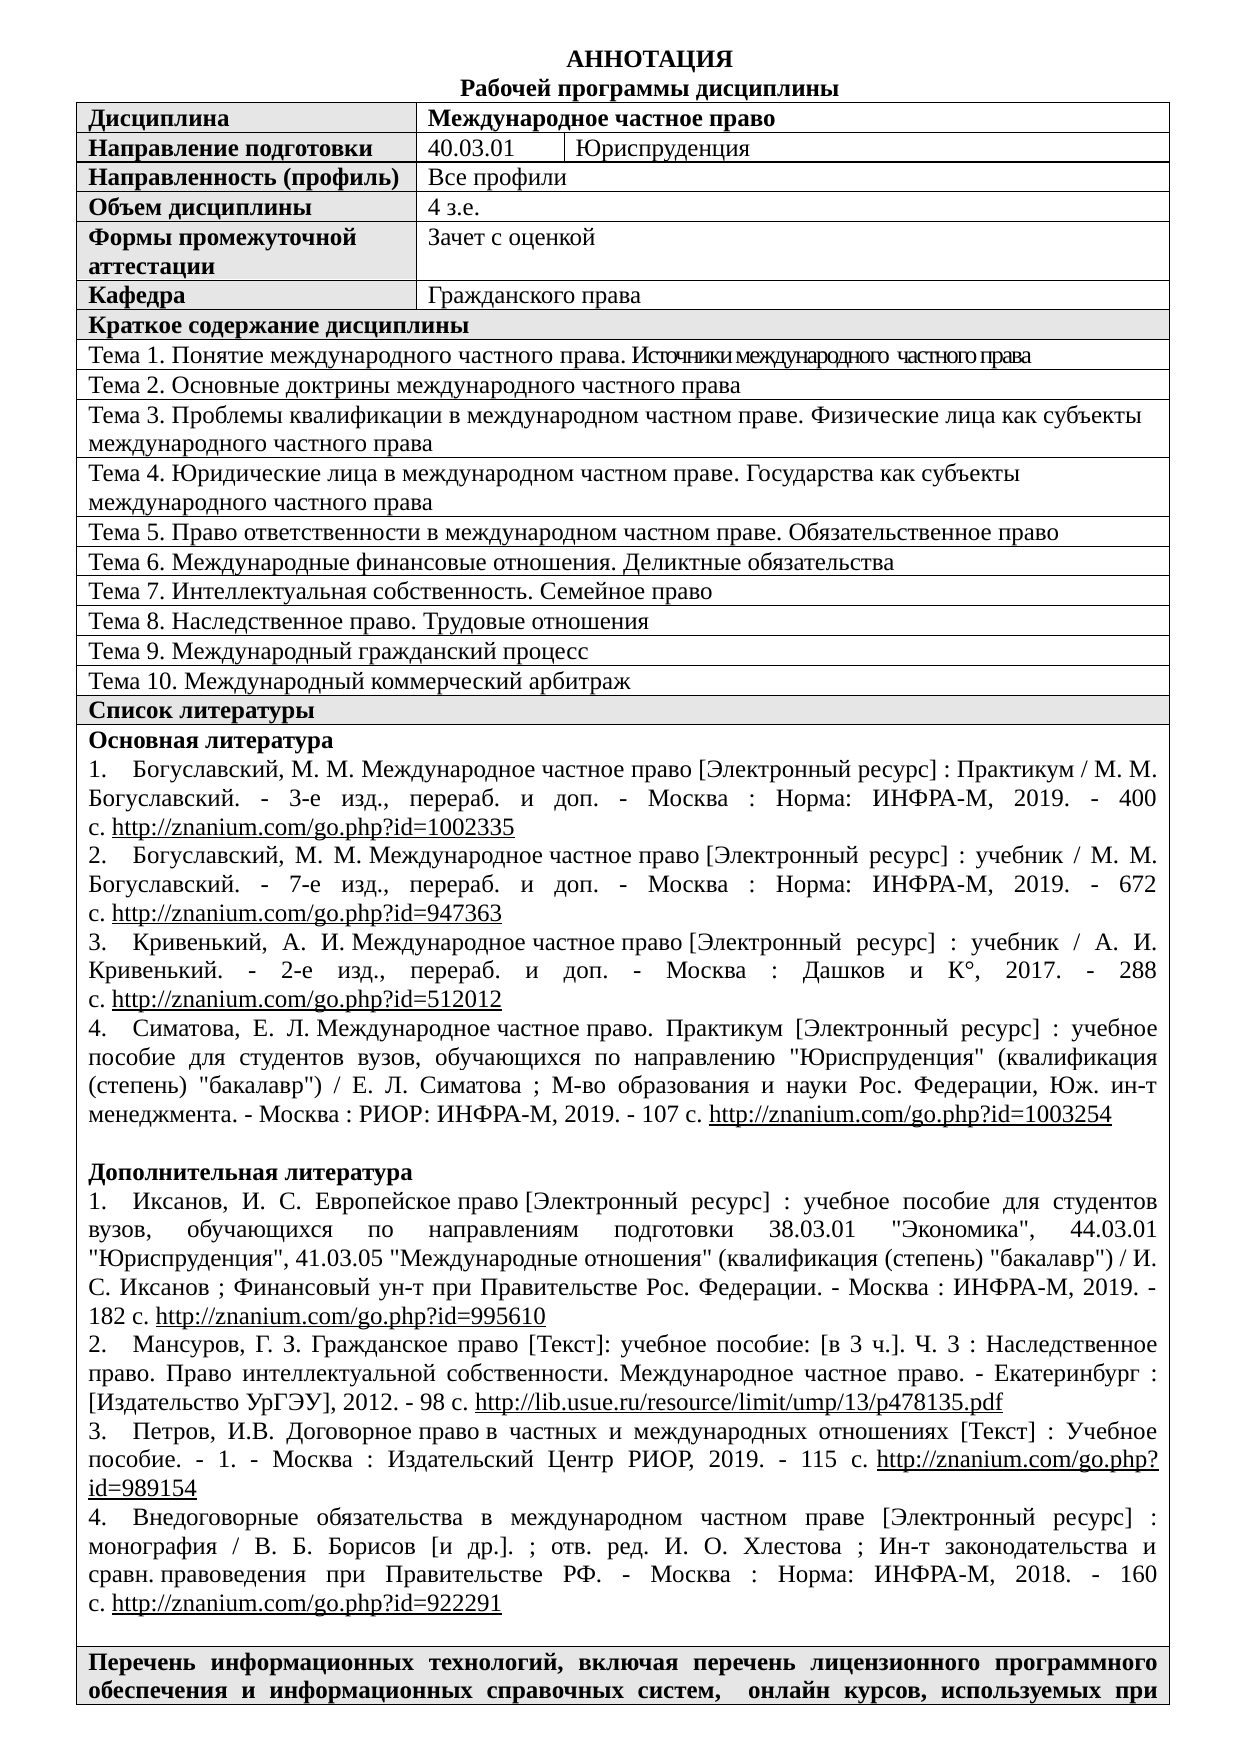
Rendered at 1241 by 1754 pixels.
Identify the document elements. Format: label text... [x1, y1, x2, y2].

table_cell Тема 8. Наследственное право. Трудовые отношения [77, 606, 1169, 635]
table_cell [77, 1647, 1169, 1704]
text АННОТАЦИЯ [118, 44, 1181, 73]
table_cell Юриспруденция [565, 133, 1169, 161]
table_cell Объем дисциплины [77, 192, 416, 221]
table_cell Список литературы [77, 696, 1169, 724]
table_cell Краткое содержание дисциплины [77, 310, 1169, 339]
table_cell Формы промежуточной аттестации [77, 222, 416, 279]
table_cell Тема 2. Основные доктрины международного частного права [77, 370, 1169, 399]
table_cell Все профили [417, 163, 1169, 191]
table_cell Кафедра [77, 281, 416, 309]
table_header Международное частное право [417, 103, 1169, 132]
table_cell Тема 1. Понятие международного частного права. Источники международного частного права [77, 340, 1169, 369]
table_cell Тема 10. Международный коммерческий арбитраж [77, 666, 1169, 694]
table_cell 40.03.01 [417, 133, 564, 161]
table_cell Тема 5. Право ответственности в международном частном праве. Обязательственное право [77, 517, 1169, 546]
table_cell Тема 3. Проблемы квалификации в международном частном праве. Физические лица как субъекты международного частного права [77, 400, 1169, 457]
table_cell Направление подготовки [77, 133, 416, 161]
table_cell Тема 9. Международный гражданский процесс [77, 636, 1169, 665]
table_header Дисциплина [77, 103, 416, 132]
table_cell Тема 4. Юридические лица в международном частном праве. Государства как субъекты международного частного права [77, 458, 1169, 516]
table_cell Основная литература Богуславский, М. М. Международное частное право [Электронный ресурс] : Практикум / М. М. Богуславский. - 3-е изд., перераб. и доп. - Москва : Норма: ИНФРА-М, 2019. - 400 с. http://znanium.com/go.php?id=1002335 Богуславский, М. М. Международное частное право [Электронный ресурс] : учебник / М. М. Богуславский. - 7-е изд., перераб. и доп. - Москва : Норма: ИНФРА-М, 2019. - 672 с. http://znanium.com/go.php?id=947363 Кривенький, А. И. Международное частное право [Электронный ресурс] : учебник / А. И. Кривенький. - 2-е изд., перераб. и доп. - Москва : Дашков и К°, 2017. - 288 с. http://znanium.com/go.php?id=512012 Симатова, Е. Л. Международное частное право. Практикум [Электронный ресурс] : учебное пособие для студентов вузов, обучающихся по направлению "Юриспруденция" (квалификация (степень) "бакалавр") / Е. Л. Симатова ; М-во образования и науки Рос. Федерации, Юж. ин-т менеджмента. - Москва : РИОР: ИНФРА-М, 2019. - 107 с. http://znanium.com/go.php?id=1003254 Дополнительная литература Иксанов, И. С. Европейское право [Электронный ресурс] : учебное пособие для студентов вузов, обучающихся по направлениям подготовки 38.03.01 "Экономика", 44.03.01 "Юриспруденция", 41.03.05 "Международные отношения" (квалификация (степень) "бакалавр") / И. С. Иксанов ; Финансовый ун-т при Правительстве Рос. Федерации. - Москва : ИНФРА-М, 2019. - 182 с. http://znanium.com/go.php?id=995610 Мансуров, Г. З. Гражданское право [Текст]: учебное пособие: [в 3 ч.]. Ч. 3 : Наследственное право. Право интеллектуальной собственности. Международное частное право. - Екатеринбург : [Издательство УрГЭУ], 2012. - 98 с. http://lib.usue.ru/resource/limit/ump/13/p478135.pdf Петров, И.В. Договорное право в частных и международных отношениях [Текст] : Учебное пособие. - 1. - Москва : Издательский Центр РИОР, 2019. - 115 с. http://znanium.com/go.php?id=989154 Внедоговорные обязательства в международном частном праве [Электронный ресурс] : монография / В. Б. Борисов [и др.]. ; отв. ред. И. О. Хлестова ; Ин-т законодательства и сравн. правоведения при Правительстве РФ. - Москва : Норма: ИНФРА-М, 2018. - 160 с. http://znanium.com/go.php?id=922291 [77, 725, 1169, 1646]
table_cell Тема 7. Интеллектуальная собственность. Семейное право [77, 576, 1169, 605]
table_cell 4 з.е. [417, 192, 1169, 221]
text Рабочей программы дисциплины [118, 73, 1181, 102]
table_cell Зачет с оценкой [417, 222, 1169, 279]
table_cell Направленность (профиль) [77, 163, 416, 191]
table_cell Гражданского права [417, 281, 1169, 309]
table_cell Тема 6. Международные финансовые отношения. Деликтные обязательства [77, 547, 1169, 575]
